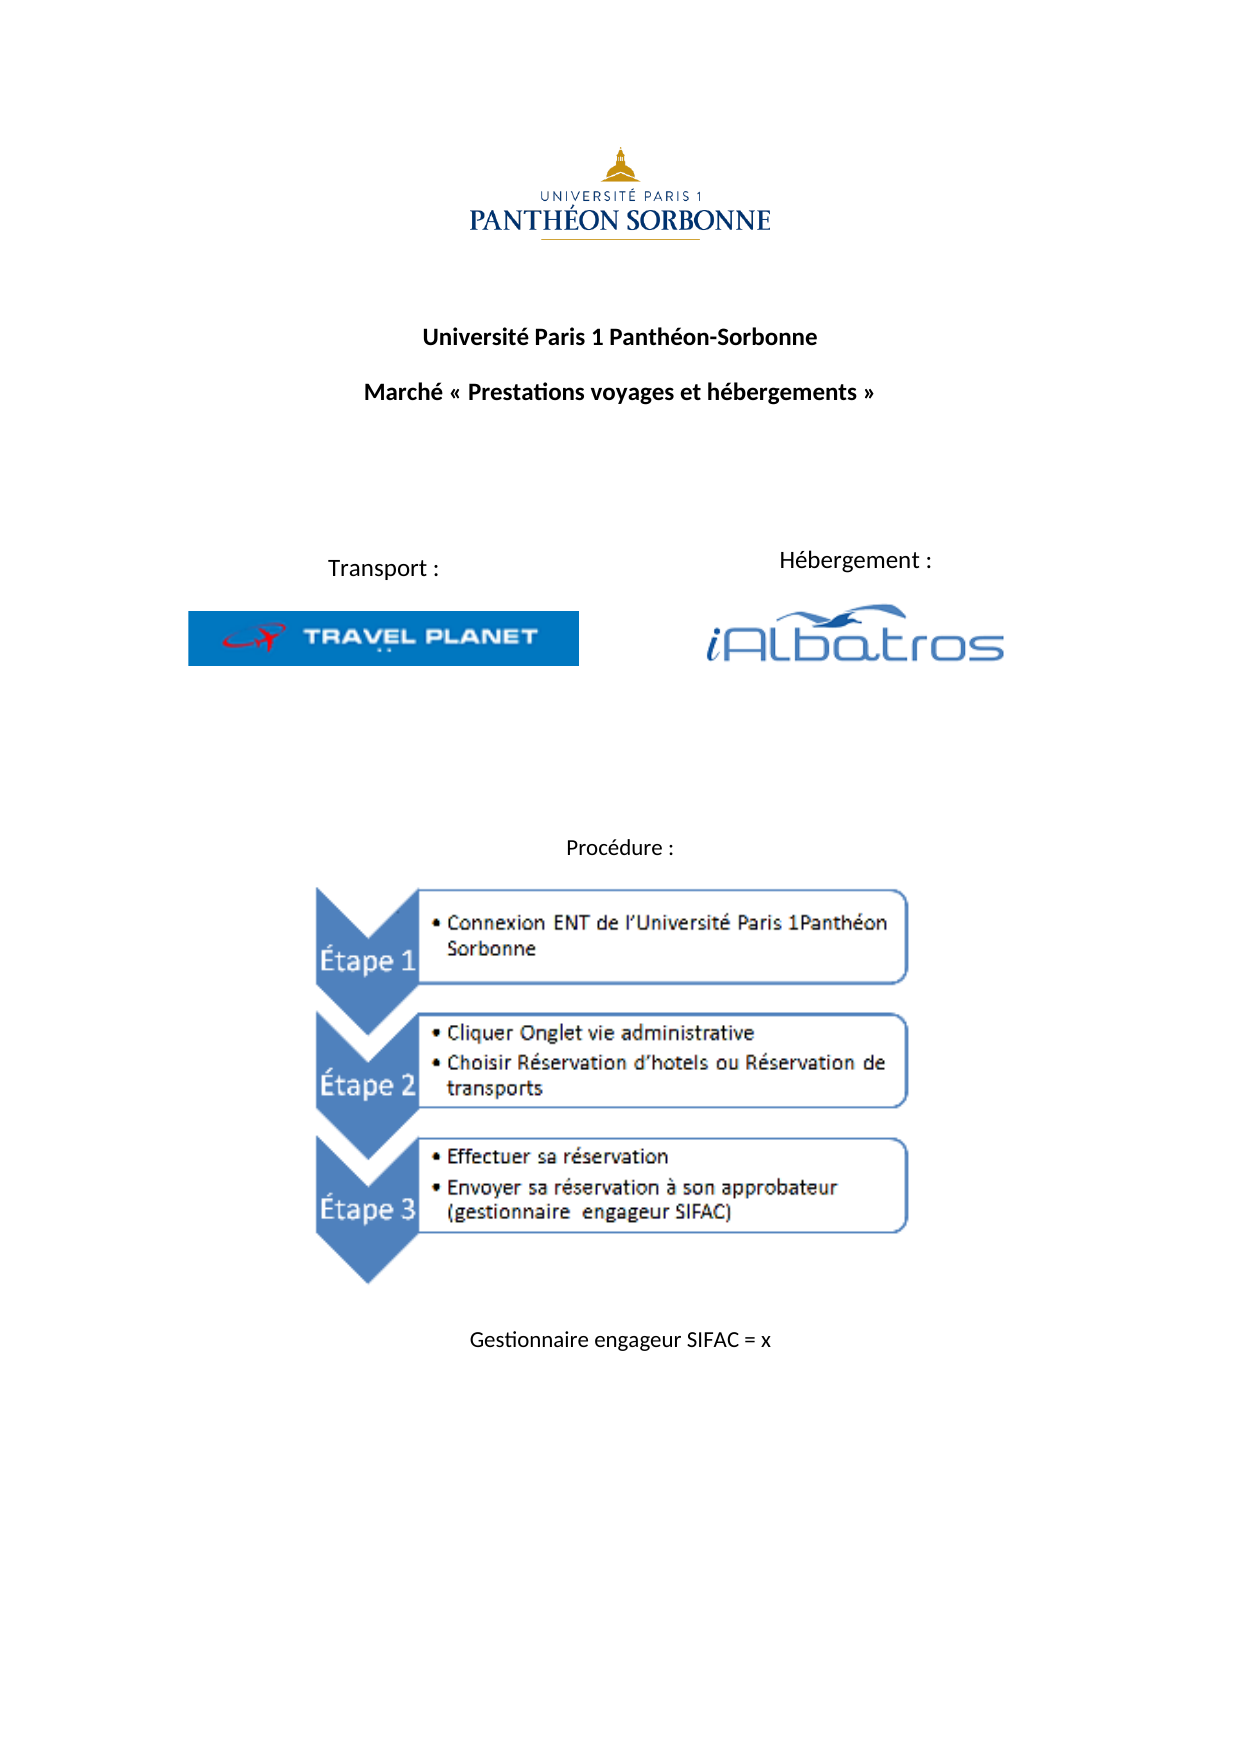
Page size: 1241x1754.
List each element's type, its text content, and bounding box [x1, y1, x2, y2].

text Marché « Prestations voyages et hébergements » [148, 377, 1093, 407]
picture [188, 611, 579, 666]
table_header Hébergement : [620, 544, 1092, 674]
text Procédure : [148, 833, 1093, 862]
table_header Transport : [148, 544, 619, 674]
text Université Paris 1 Panthéon-Sorbonne [148, 321, 1093, 351]
text Gestionnaire engageur SIFAC = x [148, 1325, 1093, 1353]
picture [300, 886, 940, 1300]
picture [470, 147, 770, 240]
picture [697, 602, 1015, 675]
